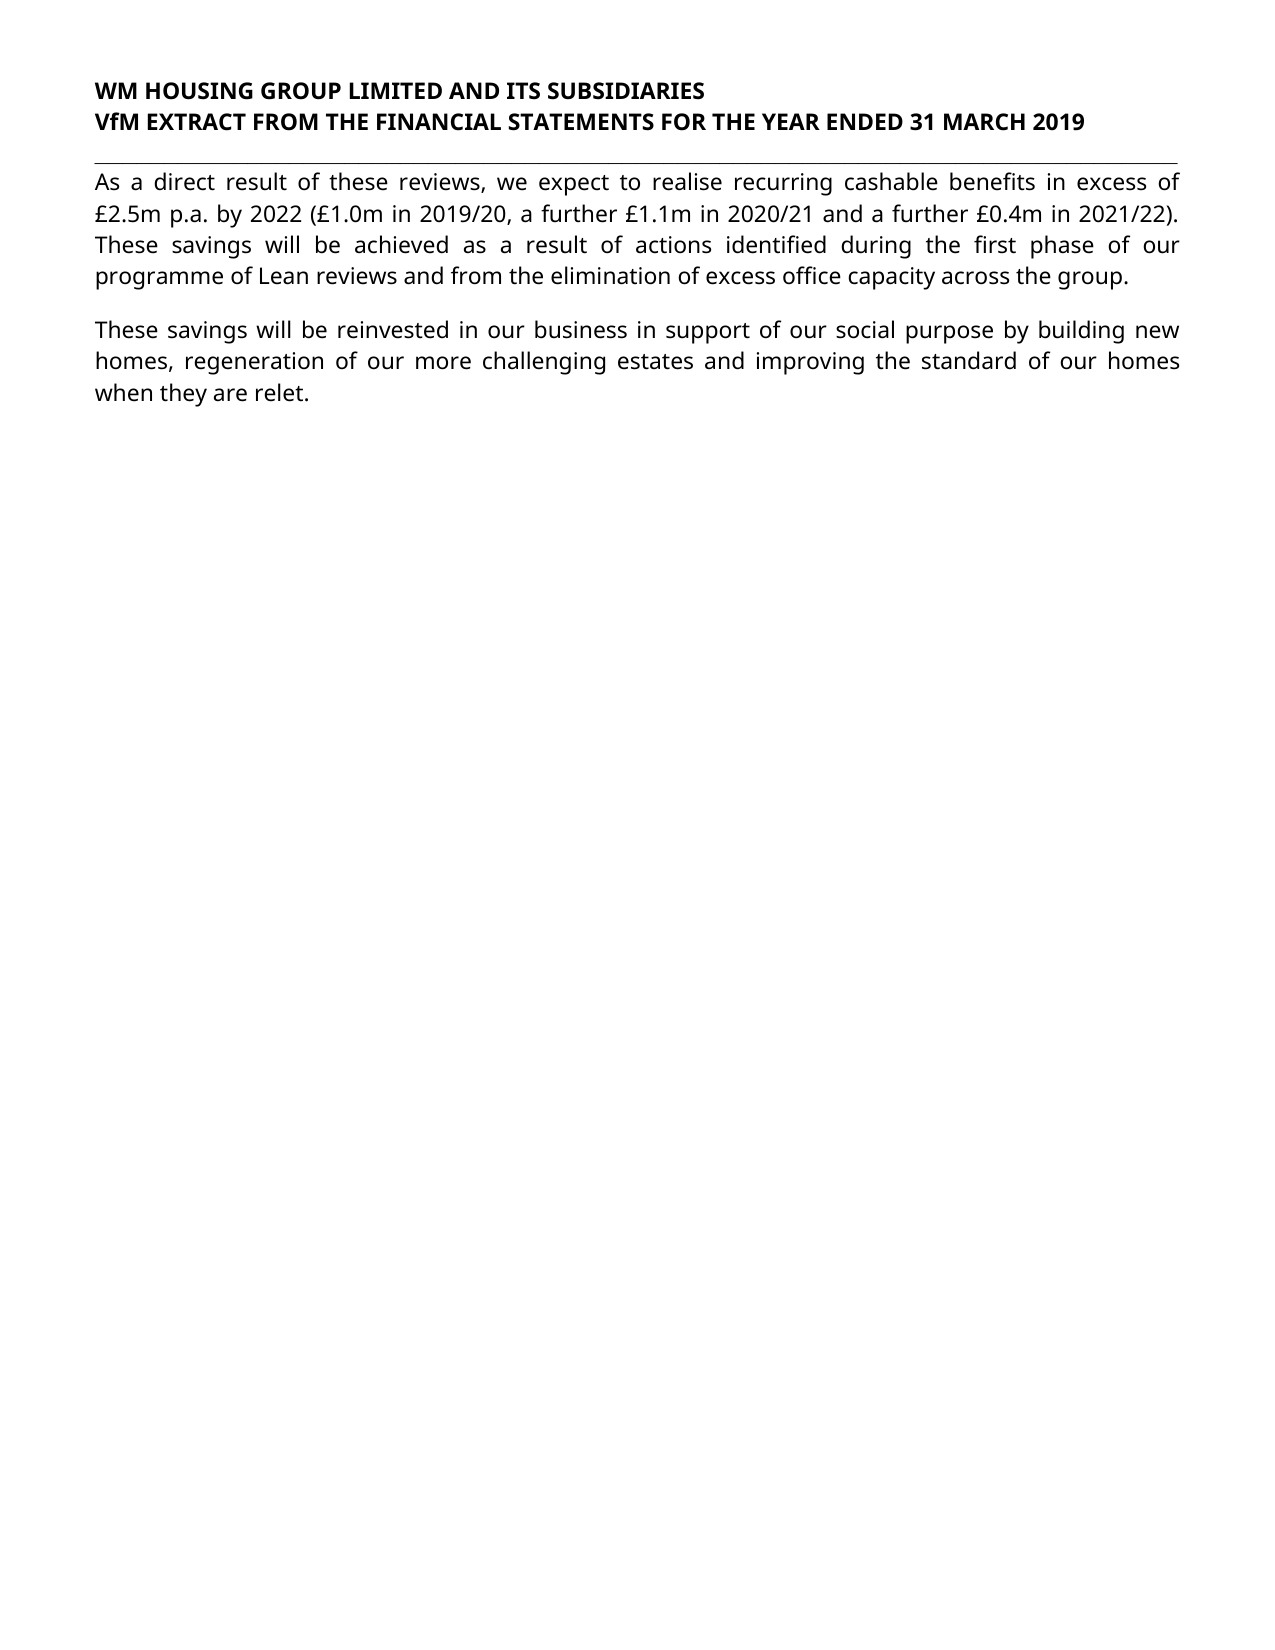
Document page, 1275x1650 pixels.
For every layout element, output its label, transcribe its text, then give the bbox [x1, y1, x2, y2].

text These savings will be reinvested in our business in support of our social purpose by building new homes, regeneration of our more challenging estates and improving the standard of our homes when they are relet. [94, 314, 1181, 408]
text As a direct result of these reviews, we expect to realise recurring cashable benefits in excess of £2.5m p.a. by 2022 (£1.0m in 2019/20, a further £1.1m in 2020/21 and a further £0.4m in 2021/22). These savings will be achieved as a result of actions identified during the first phase of our programme of Lean reviews and from the elimination of excess office capacity across the group. [94, 166, 1181, 291]
